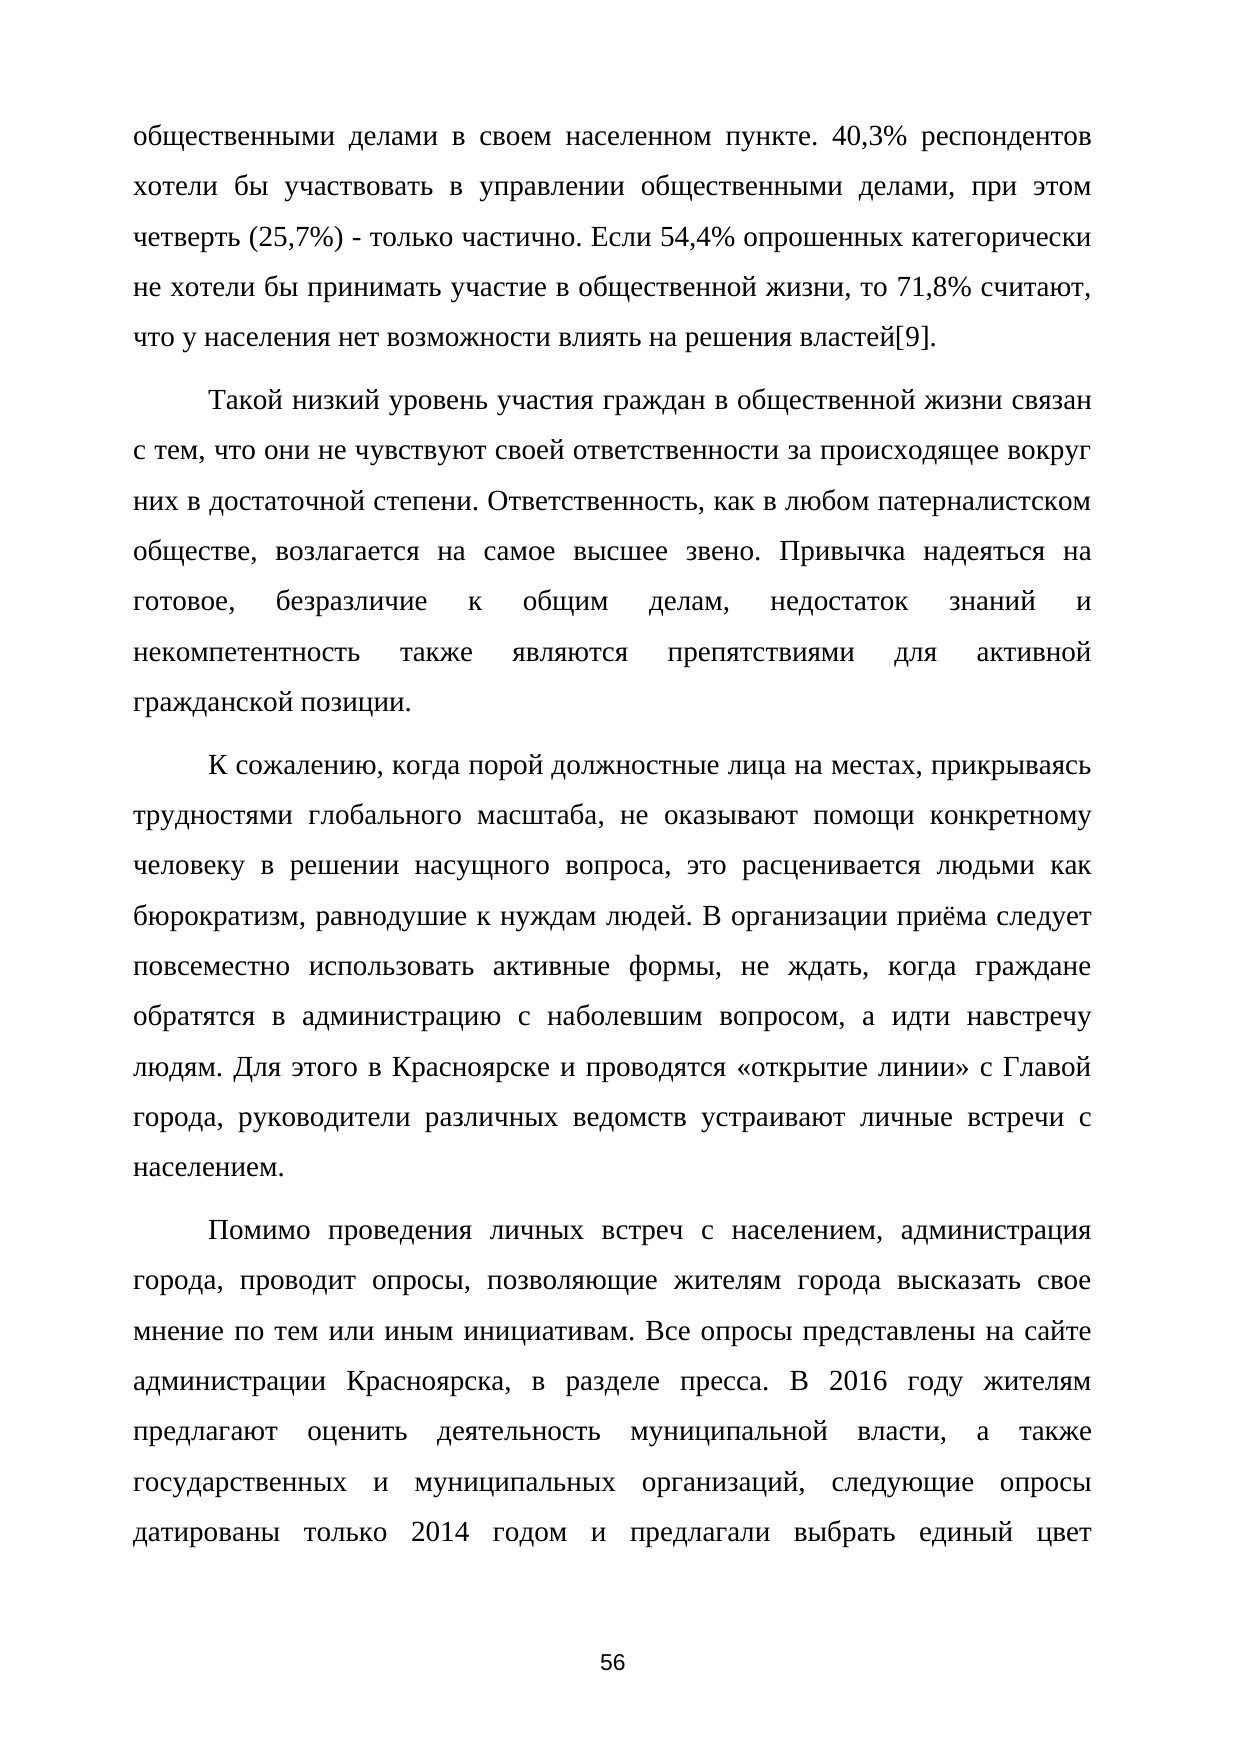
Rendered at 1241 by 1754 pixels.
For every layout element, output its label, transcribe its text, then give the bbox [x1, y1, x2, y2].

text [133, 1212, 1092, 1548]
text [133, 118, 1092, 353]
text К сожалению, когда порой должностные лица на местах, прикрываясь трудностями глобального масштаба, не оказывают помощи конкретному человеку в решении насущного вопроса, это расценивается людьми как бюрократизм, равнодушие к нуждам людей. В организации приёма следует повсеместно использовать активные формы, не ждать, когда граждане обратятся в администрацию с наболевшим вопросом, а идти навстречу людям. Для этого в Красноярске и проводятся «открытие линии» с Главой города, руководители различных ведомств устраивают личные встречи с населением. [133, 747, 1092, 1183]
text Такой низкий уровень участия граждан в общественной жизни связан с тем, что они не чувствуют своей ответственности за происходящее вокруг них в достаточной степени. Ответственность, как в любом патерналистском обществе, возлагается на самое высшее звено. Привычка надеяться на готовое, безразличие к общим делам, недостаток знаний и некомпетентность также являются препятствиями для активной гражданской позиции. [133, 382, 1092, 718]
